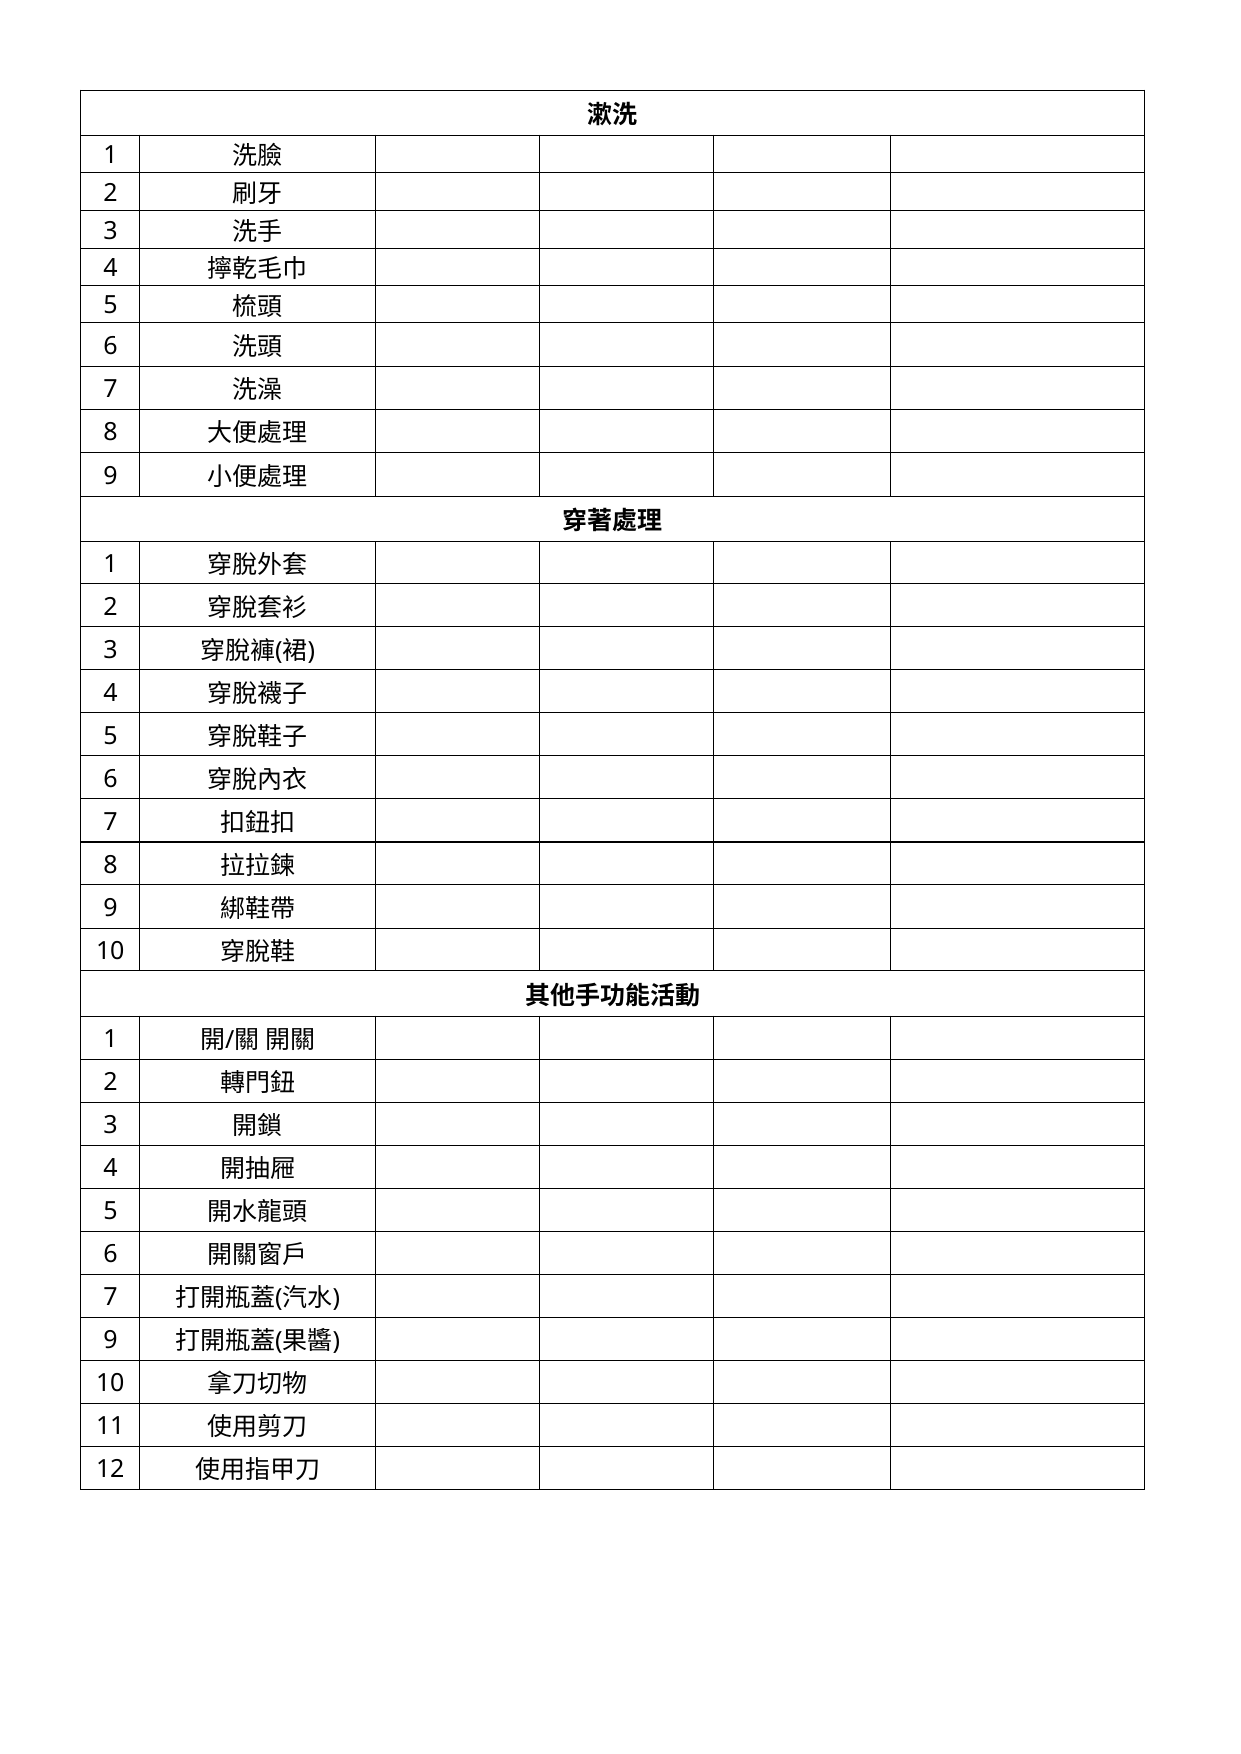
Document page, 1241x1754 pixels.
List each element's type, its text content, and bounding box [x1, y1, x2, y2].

table_cell [376, 1232, 539, 1274]
table_cell [540, 542, 713, 583]
table_cell [714, 843, 890, 884]
table_cell 小便處理 [140, 453, 375, 496]
table_cell [540, 1232, 713, 1274]
table_cell 穿脫套衫 [140, 584, 375, 626]
table_cell 11 [81, 1404, 139, 1446]
table_cell 穿著處理 [81, 497, 1144, 541]
table_cell [540, 367, 713, 408]
table_cell [540, 249, 713, 285]
table_cell [376, 929, 539, 970]
table_cell [376, 1189, 539, 1231]
table_cell [714, 542, 890, 583]
table_cell 8 [81, 843, 139, 884]
table_cell 7 [81, 799, 139, 841]
table_cell [540, 410, 713, 452]
table_cell 大便處理 [140, 410, 375, 452]
table_cell [540, 1318, 713, 1360]
table_cell [714, 1447, 890, 1489]
table_cell [376, 627, 539, 669]
table_cell [891, 323, 1144, 366]
table_cell [540, 929, 713, 970]
table_cell [714, 136, 890, 172]
table_cell [376, 1318, 539, 1360]
table_cell [540, 211, 713, 248]
table_cell [891, 1103, 1144, 1144]
table_cell [540, 286, 713, 322]
table_cell [891, 627, 1144, 669]
table_cell [540, 1146, 713, 1188]
table_cell [376, 1017, 539, 1058]
table_cell [714, 1017, 890, 1058]
table_cell [376, 1361, 539, 1403]
table_cell 2 [81, 173, 139, 210]
table_cell 開關窗戶 [140, 1232, 375, 1274]
table_cell [540, 584, 713, 626]
table_cell [891, 1275, 1144, 1317]
table_cell [540, 173, 713, 210]
table_cell [714, 1404, 890, 1446]
table_cell [714, 1318, 890, 1360]
table_cell 開抽屜 [140, 1146, 375, 1188]
table_cell [714, 670, 890, 712]
table_cell 拉拉鍊 [140, 843, 375, 884]
table_cell 穿脫外套 [140, 542, 375, 583]
table_cell [540, 1361, 713, 1403]
table_cell [540, 627, 713, 669]
table_cell [376, 211, 539, 248]
table_cell [540, 713, 713, 755]
table_cell [891, 885, 1144, 927]
table_cell [540, 1103, 713, 1144]
table_cell [891, 1232, 1144, 1274]
table_cell 使用剪刀 [140, 1404, 375, 1446]
table_cell [891, 410, 1144, 452]
table_cell [376, 1404, 539, 1446]
table_cell [540, 1447, 713, 1489]
table_cell [714, 249, 890, 285]
table_cell 使用指甲刀 [140, 1447, 375, 1489]
table_cell [891, 542, 1144, 583]
table_cell 洗澡 [140, 367, 375, 408]
table_cell [376, 885, 539, 927]
table_cell [891, 211, 1144, 248]
table_cell [714, 1232, 890, 1274]
table_cell 開鎖 [140, 1103, 375, 1144]
table_cell [376, 249, 539, 285]
table_cell [891, 286, 1144, 322]
table_cell [891, 1361, 1144, 1403]
table_cell [714, 885, 890, 927]
table_cell 5 [81, 1189, 139, 1231]
table_cell [376, 136, 539, 172]
table_cell [714, 756, 890, 798]
table_cell 穿脫襪子 [140, 670, 375, 712]
table_cell 9 [81, 1318, 139, 1360]
table_cell [891, 1318, 1144, 1360]
table_cell [891, 799, 1144, 841]
table_cell [376, 584, 539, 626]
table_cell [714, 799, 890, 841]
table_cell 2 [81, 584, 139, 626]
table_cell [714, 1275, 890, 1317]
table_cell [376, 453, 539, 496]
table_cell 3 [81, 211, 139, 248]
table_cell 漱洗 [81, 91, 1144, 134]
table_cell [714, 929, 890, 970]
table_cell [714, 1103, 890, 1144]
table_cell [891, 453, 1144, 496]
table_cell [714, 410, 890, 452]
table_cell [891, 1189, 1144, 1231]
table_cell [891, 136, 1144, 172]
table_cell [714, 713, 890, 755]
table_cell 7 [81, 367, 139, 408]
table_cell 穿脫鞋 [140, 929, 375, 970]
table_cell 刷牙 [140, 173, 375, 210]
table_cell [714, 1189, 890, 1231]
table_cell [714, 211, 890, 248]
table_cell 2 [81, 1060, 139, 1102]
table_cell 打開瓶蓋(汽水) [140, 1275, 375, 1317]
table_cell 1 [81, 1017, 139, 1058]
table_cell [376, 542, 539, 583]
table_cell [891, 173, 1144, 210]
table_cell 10 [81, 1361, 139, 1403]
table_cell [376, 1275, 539, 1317]
table_cell 穿脫內衣 [140, 756, 375, 798]
table_cell 洗臉 [140, 136, 375, 172]
table_cell 9 [81, 885, 139, 927]
table_cell 洗手 [140, 211, 375, 248]
table_cell 擰乾毛巾 [140, 249, 375, 285]
table_cell [376, 713, 539, 755]
table_cell 5 [81, 713, 139, 755]
table_cell [376, 410, 539, 452]
table_cell [891, 670, 1144, 712]
table_cell [714, 627, 890, 669]
table_cell 3 [81, 1103, 139, 1144]
table_cell 10 [81, 929, 139, 970]
table_cell [891, 1447, 1144, 1489]
table_cell [891, 1146, 1144, 1188]
table_cell [376, 173, 539, 210]
table_cell [540, 1404, 713, 1446]
table_cell 洗頭 [140, 323, 375, 366]
table_cell 1 [81, 542, 139, 583]
table_cell [540, 1275, 713, 1317]
table_cell 3 [81, 627, 139, 669]
table_cell 拿刀切物 [140, 1361, 375, 1403]
table_cell [891, 1017, 1144, 1058]
table_cell [376, 799, 539, 841]
table_cell 8 [81, 410, 139, 452]
table_cell [891, 1060, 1144, 1102]
table_cell [714, 1146, 890, 1188]
table_cell [540, 453, 713, 496]
table_cell [714, 173, 890, 210]
table_cell 扣鈕扣 [140, 799, 375, 841]
table_cell 6 [81, 323, 139, 366]
table_cell 轉門鈕 [140, 1060, 375, 1102]
table_cell [540, 1017, 713, 1058]
table_cell [891, 713, 1144, 755]
table_cell 9 [81, 453, 139, 496]
table_cell [714, 367, 890, 408]
table_cell [891, 756, 1144, 798]
table_cell [540, 799, 713, 841]
table_cell [714, 453, 890, 496]
table_cell 7 [81, 1275, 139, 1317]
table_cell [714, 323, 890, 366]
table_cell 打開瓶蓋(果醬) [140, 1318, 375, 1360]
table_cell [891, 843, 1144, 884]
table_cell 4 [81, 249, 139, 285]
table_cell [376, 1103, 539, 1144]
table_cell [540, 1060, 713, 1102]
table_cell [540, 136, 713, 172]
table_cell [714, 1361, 890, 1403]
table_cell [540, 1189, 713, 1231]
table_cell 12 [81, 1447, 139, 1489]
table_cell 開/關 開關 [140, 1017, 375, 1058]
table_cell [540, 885, 713, 927]
table_cell [714, 584, 890, 626]
table_cell [891, 1404, 1144, 1446]
table_cell [540, 323, 713, 366]
table_cell 4 [81, 1146, 139, 1188]
table_cell 5 [81, 286, 139, 322]
table_cell 6 [81, 756, 139, 798]
table_cell 綁鞋帶 [140, 885, 375, 927]
table_cell [376, 286, 539, 322]
table_cell [376, 756, 539, 798]
table_cell 6 [81, 1232, 139, 1274]
table_cell 4 [81, 670, 139, 712]
table_cell [376, 1447, 539, 1489]
table_cell 穿脫鞋子 [140, 713, 375, 755]
table_cell [376, 1146, 539, 1188]
table_cell [540, 670, 713, 712]
table_cell [376, 1060, 539, 1102]
table_cell [891, 367, 1144, 408]
table_cell [891, 584, 1144, 626]
table_cell [540, 756, 713, 798]
table_cell [376, 323, 539, 366]
table_cell [376, 843, 539, 884]
table_cell [891, 249, 1144, 285]
table_cell [714, 1060, 890, 1102]
table_cell 1 [81, 136, 139, 172]
table_cell [540, 843, 713, 884]
table_cell [376, 670, 539, 712]
table_cell 其他手功能活動 [81, 971, 1144, 1016]
table_cell [714, 286, 890, 322]
table_cell 開水龍頭 [140, 1189, 375, 1231]
table_cell 穿脫褲(裙) [140, 627, 375, 669]
table_cell 梳頭 [140, 286, 375, 322]
table_cell [891, 929, 1144, 970]
table_cell [376, 367, 539, 408]
